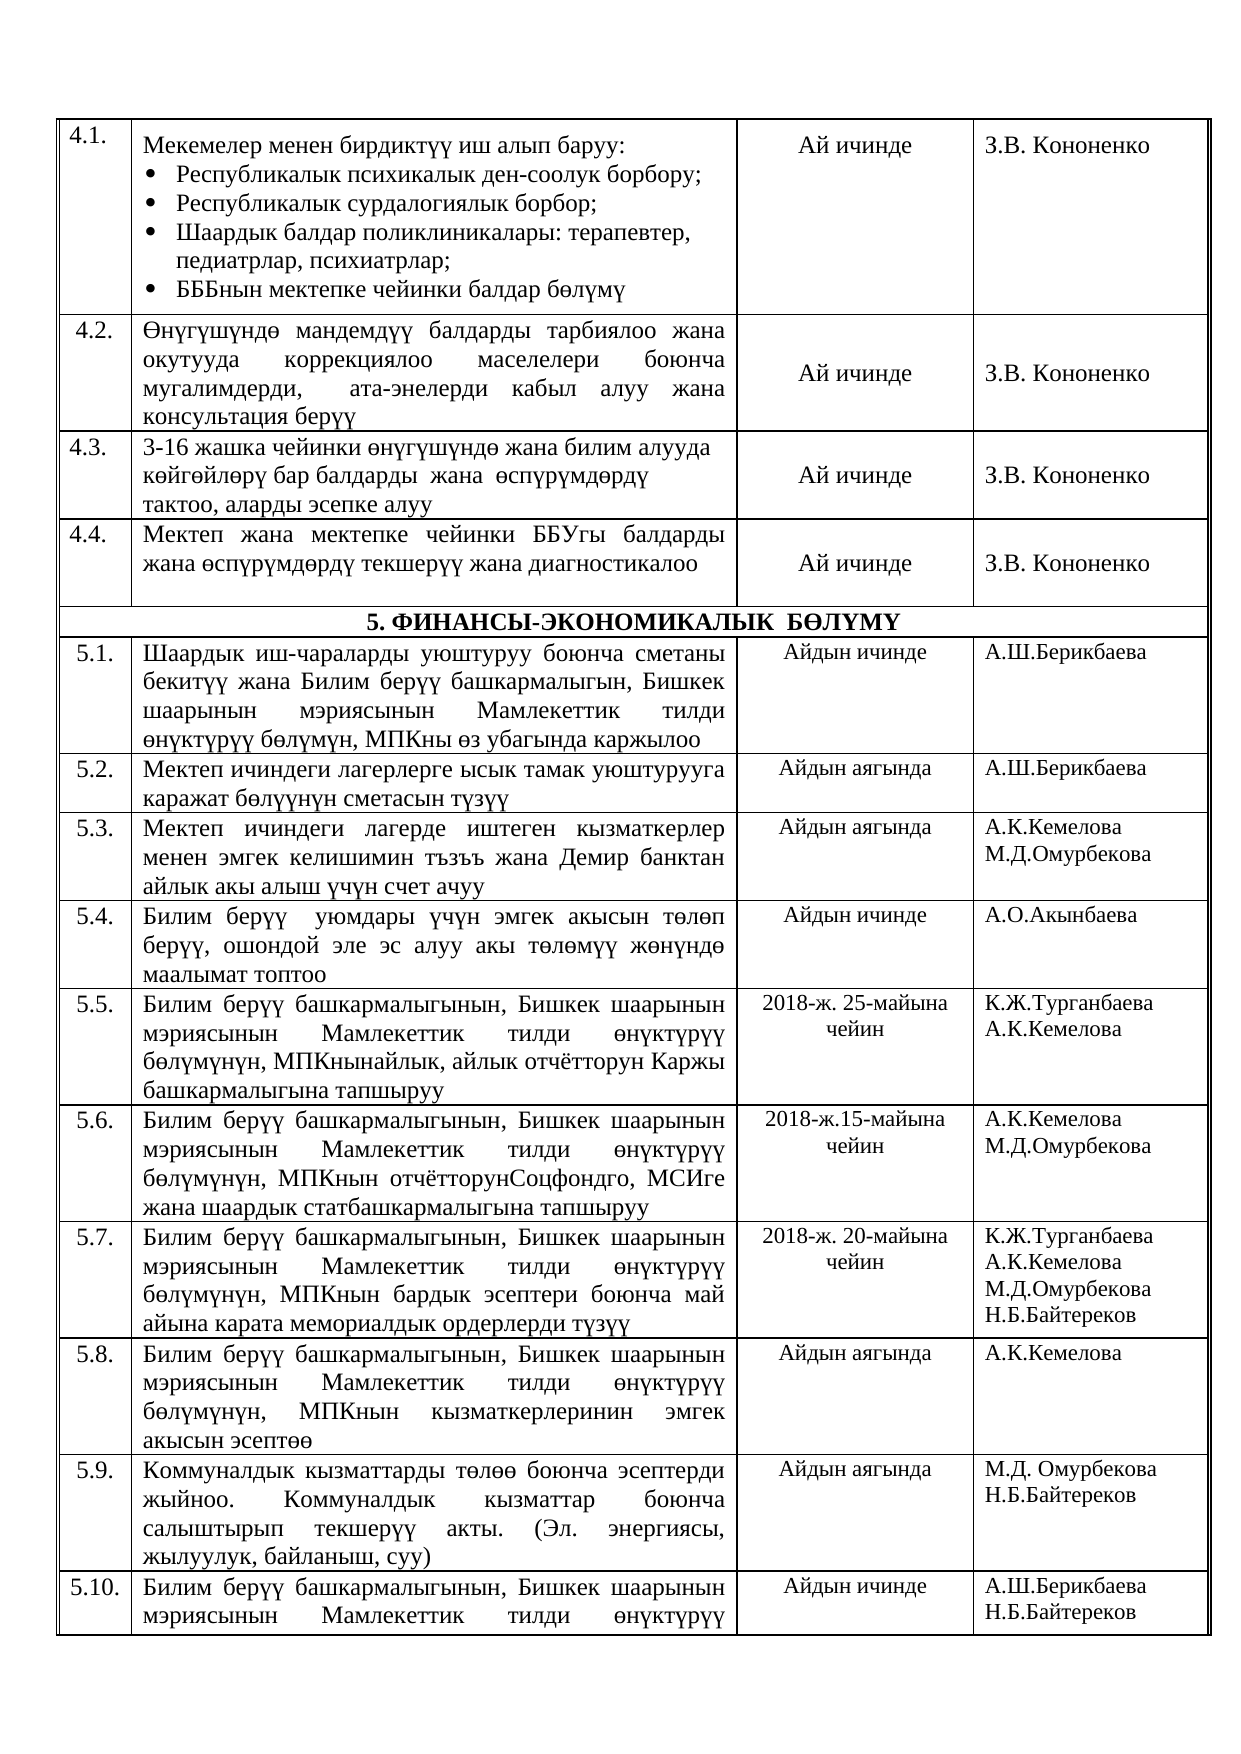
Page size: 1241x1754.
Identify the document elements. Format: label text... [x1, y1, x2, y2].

table_cell Айдын ичинде [738, 901, 973, 987]
table_cell Ай ичинде [738, 120, 973, 314]
table_cell Билим берүү башкармалыгынын, Бишкек шаарынын мэриясынын Мамлекеттик тилди өнүктүрүү бөлүмүнүн, МПКнын бардык эсептери боюнча май айына карата мемориалдык ордерлерди түзүү [132, 1222, 736, 1337]
table_cell А.К.Кемелова М.Д.Омурбекова [974, 1106, 1207, 1221]
table_cell А.К.Кемелова [974, 1339, 1207, 1454]
table_cell Коммуналдык кызматтарды төлөө боюнча эсептерди жыйноо. Коммуналдык кызматтар боюнча салыштырып текшерүү акты. (Эл. энергиясы, жылуулук, байланыш, суу) [132, 1455, 736, 1570]
table_cell 5.10. [60, 1572, 131, 1634]
table_cell Ай ичинде [738, 520, 973, 606]
table_cell 4.4. [60, 520, 131, 606]
table_cell Айдын ичинде [738, 1572, 973, 1634]
table_cell 4.2. [60, 315, 131, 430]
table_cell А.К.Кемелова М.Д.Омурбекова [974, 813, 1207, 899]
table_cell 3-16 жашка чейинки өнүгүшүндө жана билим алууда көйгөйлөрү бар балдарды жана өспүрүмдөрдү тактоо, аларды эсепке алуу [132, 432, 736, 518]
table_cell 5.3. [60, 813, 131, 899]
table_cell 2018-ж.15-майына чейин [738, 1106, 973, 1221]
table_cell 4.3. [60, 432, 131, 518]
table_cell З.В. Кононенко [974, 432, 1207, 518]
table_cell Ай ичинде [738, 432, 973, 518]
table_cell Айдын аягында [738, 754, 973, 812]
table_cell Айдын ичинде [738, 638, 973, 753]
table_cell 5.4. [60, 901, 131, 987]
table_cell Билим берүү башкармалыгынын, Бишкек шаарынын мэриясынын Мамлекеттик тилди өнүктүрүү бөлүмүнүн, МПКнын отчётторунСоцфондго, МСИге жана шаардык статбашкармалыгына тапшыруу [132, 1106, 736, 1221]
table_cell Мектеп жана мектепке чейинки ББУгы балдарды жана өспүрүмдөрдү текшерүү жана диагностикалоо [132, 520, 736, 606]
table_cell А.О.Акынбаева [974, 901, 1207, 987]
table_cell 5.8. [60, 1339, 131, 1454]
table_cell З.В. Кононенко [974, 520, 1207, 606]
table_cell 4.1. [60, 120, 131, 314]
table_cell А.Ш.Берикбаева [974, 638, 1207, 753]
table_cell 5. ФИНАНСЫ-ЭКОНОМИКАЛЫК БӨЛYМY [60, 607, 1207, 636]
table_cell Билим берүү башкармалыгынын, Бишкек шаарынын мэриясынын Мамлекеттик тилди өнүктүрүү бөлүмүнүн, МПКнын кызматкерлеринин эмгек акысын эсептөө [132, 1339, 736, 1454]
table_cell 5.7. [60, 1222, 131, 1337]
table_cell Шаардык иш-чараларды уюштуруу боюнча сметаны бекитүү жана Билим берүү башкармалыгын, Бишкек шаарынын мэриясынын Мамлекеттик тилди өнүктүрүү бөлүмүн, МПКны өз убагында каржылоо [132, 638, 736, 753]
table_cell К.Ж.Турганбаева А.К.Кемелова [974, 989, 1207, 1104]
table_cell Айдын аягында [738, 1339, 973, 1454]
table_cell Өнүгүшүндө мандемдүү балдарды тарбиялоо жана окутууда коррекциялоо маселелери боюнча мугалимдерди, ата-энелерди кабыл алуу жана консультация берүү [132, 315, 736, 430]
table_cell 5.1. [60, 638, 131, 753]
table_cell А.Ш.Берикбаева [974, 754, 1207, 812]
table_cell 5.6. [60, 1106, 131, 1221]
table_cell К.Ж.Турганбаева А.К.Кемелова М.Д.Омурбекова Н.Б.Байтереков [974, 1222, 1207, 1337]
table_cell Айдын аягында [738, 1455, 973, 1570]
table_cell Мекемелер менен бирдиктүү иш алып баруу: Республикалык психикалык ден-соолук борбору; Республикалык сурдалогиялык борбор; Шаардык балдар поликлиникалары: терапевтер, педиатрлар, психиатрлар; БББнын мектепке чейинки балдар бөлүмү [132, 120, 736, 314]
table_cell Билим берүү башкармалыгынын, Бишкек шаарынын мэриясынын Мамлекеттик тилди өнүктүрүү бөлүмүнүн, МПКнынайлык, айлык отчётторун Каржы башкармалыгына тапшыруу [132, 989, 736, 1104]
table_cell З.В. Кононенко [974, 315, 1207, 430]
table_cell 5.9. [60, 1455, 131, 1570]
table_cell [974, 1572, 1207, 1634]
table_cell Мектеп ичиндеги лагерлерге ысык тамак уюштурууга каражат бөлүүнүн сметасын түзүү [132, 754, 736, 812]
table_cell 5.5. [60, 989, 131, 1104]
table_cell М.Д. Омурбекова Н.Б.Байтереков [974, 1455, 1207, 1570]
table_cell Билим берүү уюмдары үчүн эмгек акысын төлөп берүү, ошондой эле эс алуу акы төлөмүү жөнүндө маалымат топтоо [132, 901, 736, 987]
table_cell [132, 1572, 736, 1634]
table_cell 2018-ж. 20-майына чейин [738, 1222, 973, 1337]
table_cell 5.2. [60, 754, 131, 812]
table_cell З.В. Кононенко [974, 120, 1207, 314]
table_cell Ай ичинде [738, 315, 973, 430]
table_cell Мектеп ичиндеги лагерде иштеген кызматкерлер менен эмгек келишимин тъзъъ жана Демир банктан айлык акы алыш үчүн счет ачуу [132, 813, 736, 899]
table_cell 2018-ж. 25-майына чейин [738, 989, 973, 1104]
table_cell Айдын аягында [738, 813, 973, 899]
